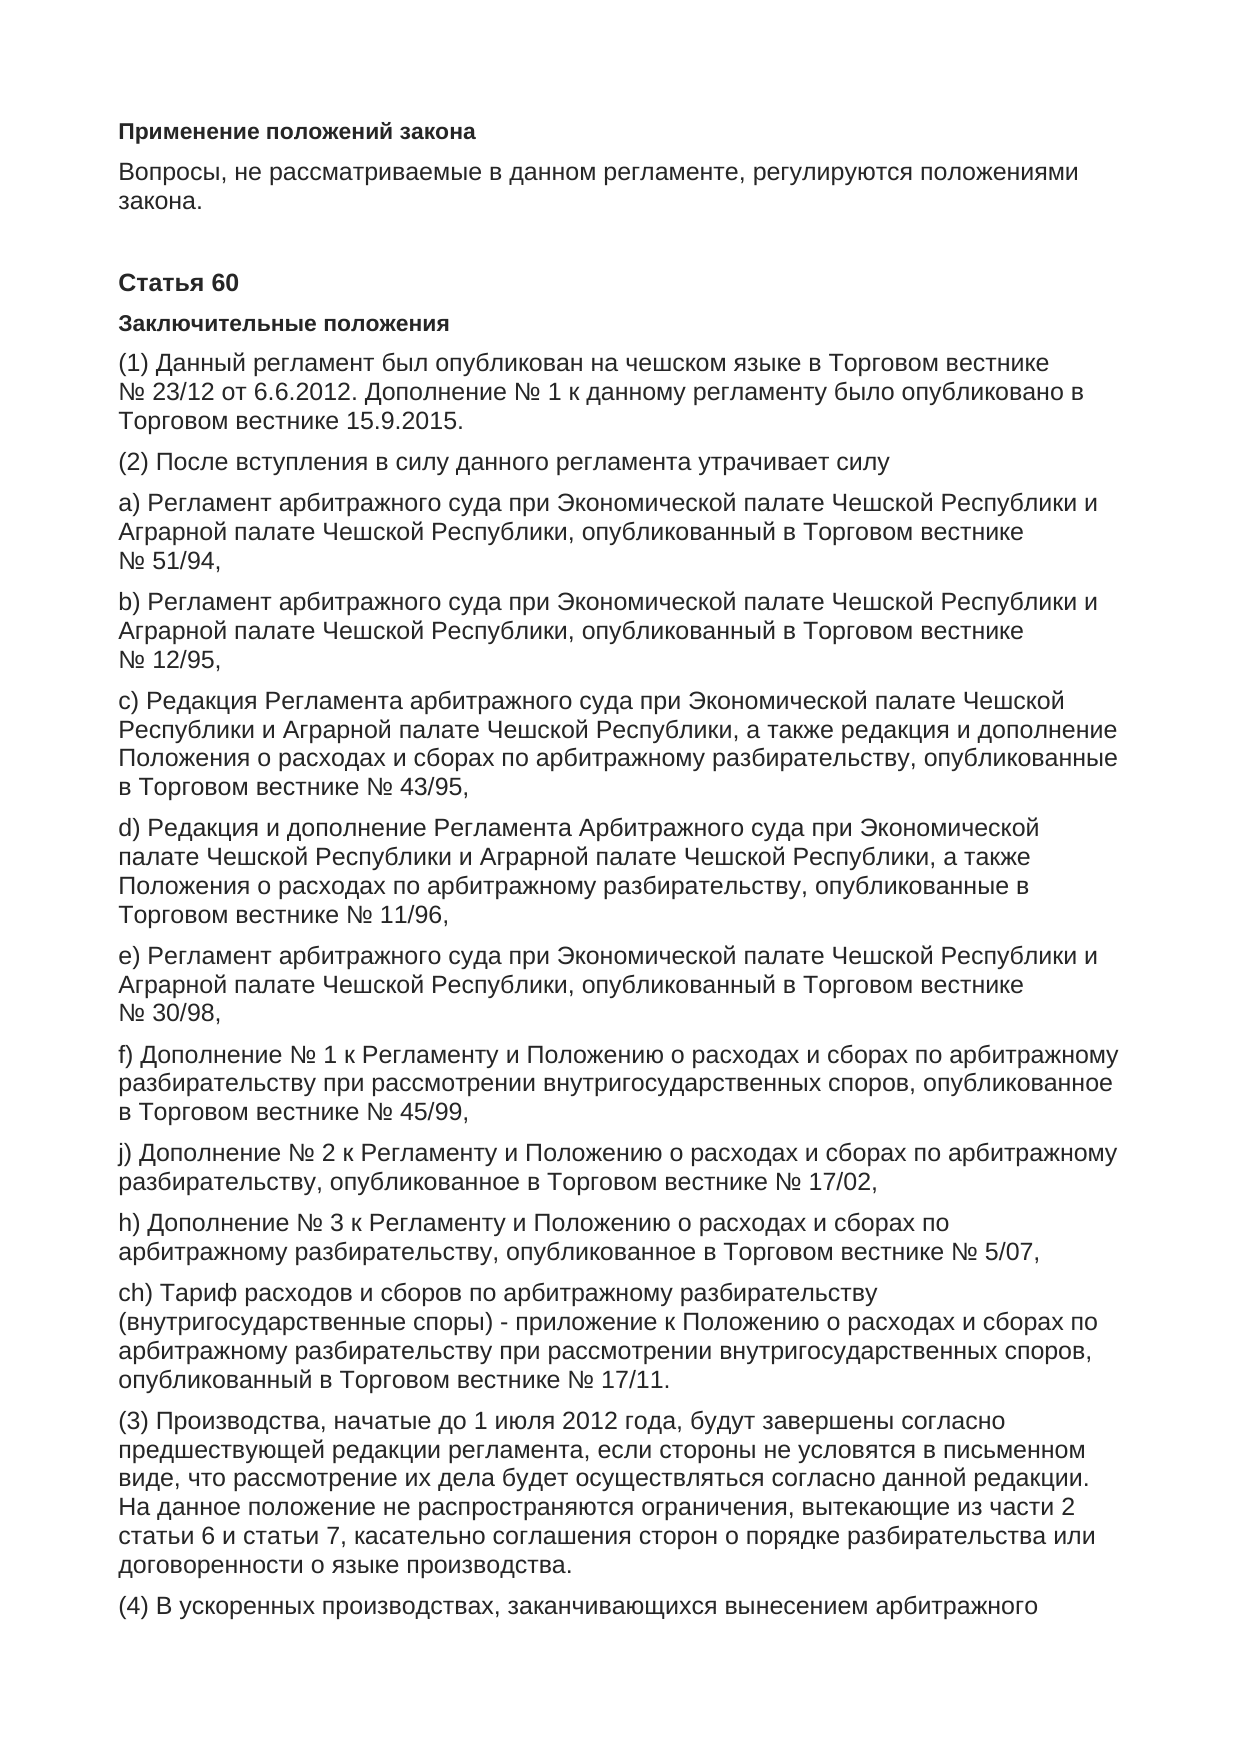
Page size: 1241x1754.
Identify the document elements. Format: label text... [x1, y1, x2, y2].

text (2) После вступления в силу данного регламента утрачивает силу [118, 447, 1122, 476]
text h) Дополнение № 3 к Регламенту и Положению о расходах и сборах по арбитражному разбирательству, опубликованное в Торговом вестнике № 5/07, [118, 1208, 1122, 1266]
text ch) Тариф расходов и сборов по арбитражному разбирательству (внутригосударственные споры) - приложение к Положению о расходах и сборах по арбитражному разбирательству при рассмотрении внутригосударственных споров, опубликованный в Торговом вестнике № 17/11. [118, 1278, 1122, 1393]
text Статья 60 [118, 268, 1122, 297]
text j) Дополнение № 2 к Регламенту и Положению о расходах и сборах по арбитражному разбирательству, опубликованное в Торговом вестнике № 17/02, [118, 1138, 1122, 1196]
text f) Дополнение № 1 к Регламенту и Положению о расходах и сборах по арбитражному разбирательству при рассмотрении внутригосударственных споров, опубликованное в Торговом вестнике № 45/99, [118, 1039, 1122, 1126]
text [118, 1591, 1122, 1619]
text Заключительные положения [118, 309, 1122, 336]
text b) Регламент арбитражного суда при Экономической палате Чешской Республики и Аграрной палате Чешской Республики, опубликованный в Торговом вестнике № 12/95, [118, 587, 1122, 673]
text Вопросы, не рассматриваемые в данном регламенте, регулируются положениями закона. [118, 157, 1122, 214]
text (3) Производства, начатые до 1 июля 2012 года, будут завершены согласно предшествующей редакции регламента, если стороны не условятся в письменном виде, что рассмотрение их дела будет осуществляться согласно данной редакции. На данное положение не распространяются ограничения, вытекающие из части 2 статьи 6 и статьи 7, касательно соглашения сторон о порядке разбирательства или договоренности о языке производства. [118, 1406, 1122, 1578]
text d) Редакция и дополнение Регламента Арбитражного суда при Экономической палате Чешской Республики и Аграрной палате Чешской Республики, а также Положения о расходах по арбитражному разбирательству, опубликованные в Торговом вестнике № 11/96, [118, 813, 1122, 928]
text (1) Данный регламент был опубликован на чешском языке в Торговом вестнике № 23/12 от 6.6.2012. Дополнение № 1 к данному регламенту было опубликовано в Торговом вестнике 15.9.2015. [118, 348, 1122, 434]
text a) Регламент арбитражного суда при Экономической палате Чешской Республики и Аграрной палате Чешской Республики, опубликованный в Торговом вестнике № 51/94, [118, 488, 1122, 574]
text c) Редакция Регламента арбитражного суда при Экономической палате Чешской Республики и Аграрной палате Чешской Республики, а также редакция и дополнение Положения о расходах и сборах по арбитражному разбирательству, опубликованные в Торговом вестнике № 43/95, [118, 686, 1122, 801]
text e) Регламент арбитражного суда при Экономической палате Чешской Республики и Аграрной палате Чешской Республики, опубликованный в Торговом вестнике № 30/98, [118, 941, 1122, 1027]
text Применение положений закона [118, 118, 1122, 144]
